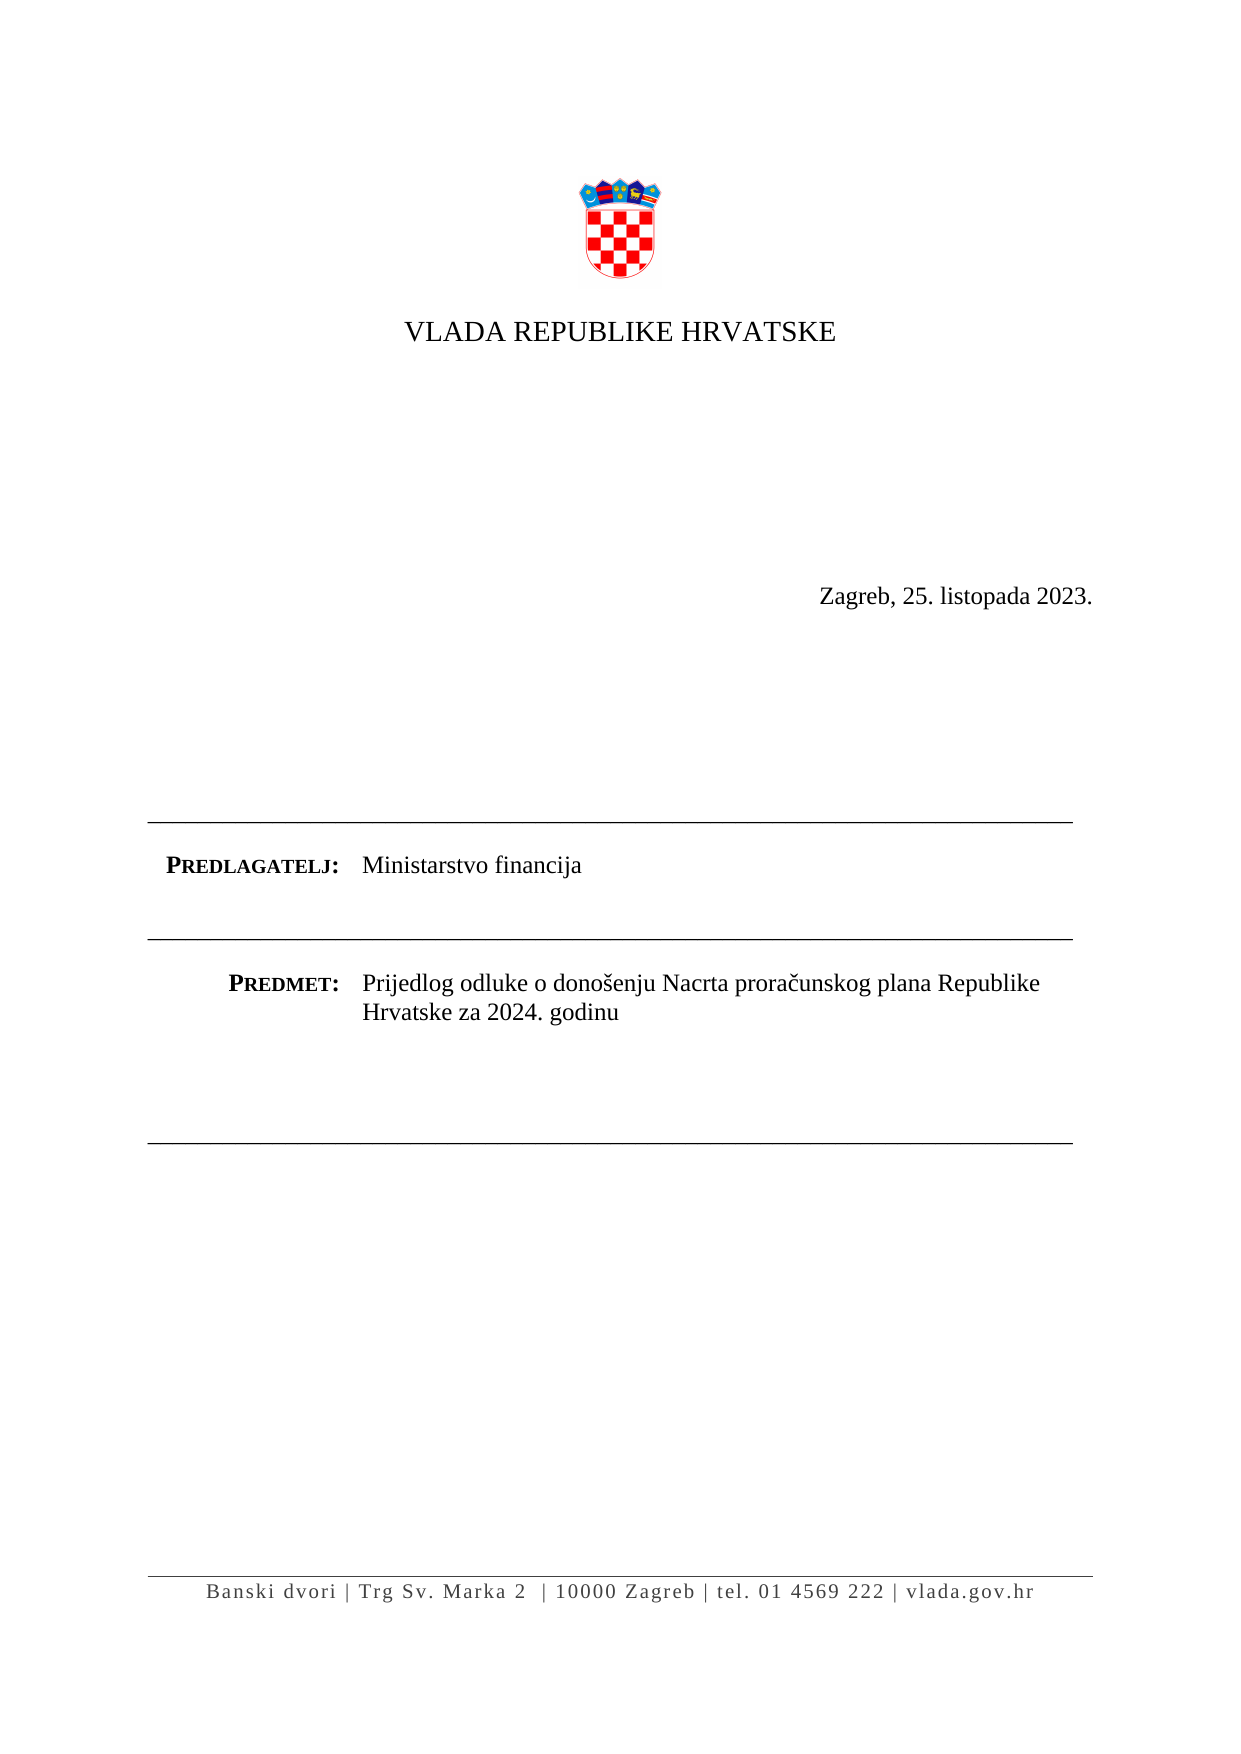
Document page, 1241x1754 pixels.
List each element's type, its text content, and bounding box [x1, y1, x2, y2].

text __________________________________________________________________________ [148, 914, 1093, 943]
table_header Ministarstvo financija [351, 851, 1093, 914]
picture [577, 176, 663, 289]
text Zagreb, 25. listopada 2023. [148, 581, 1093, 610]
table_header Predlagatelj: [148, 851, 351, 914]
table_header Predmet: [148, 968, 351, 1118]
text Banski dvori | Trg Sv. Marka 2 | 10000 Zagreb | tel. 01 4569 222 | vlada.gov.hr [148, 1577, 1093, 1603]
text __________________________________________________________________________ [148, 1118, 1093, 1147]
text VLADA REPUBLIKE HRVATSKE [148, 314, 1093, 347]
table_header Prijedlog odluke o donošenju Nacrta proračunskog plana Republike Hrvatske za 2024. godinu [351, 968, 1240, 1118]
text __________________________________________________________________________ [148, 797, 1093, 826]
